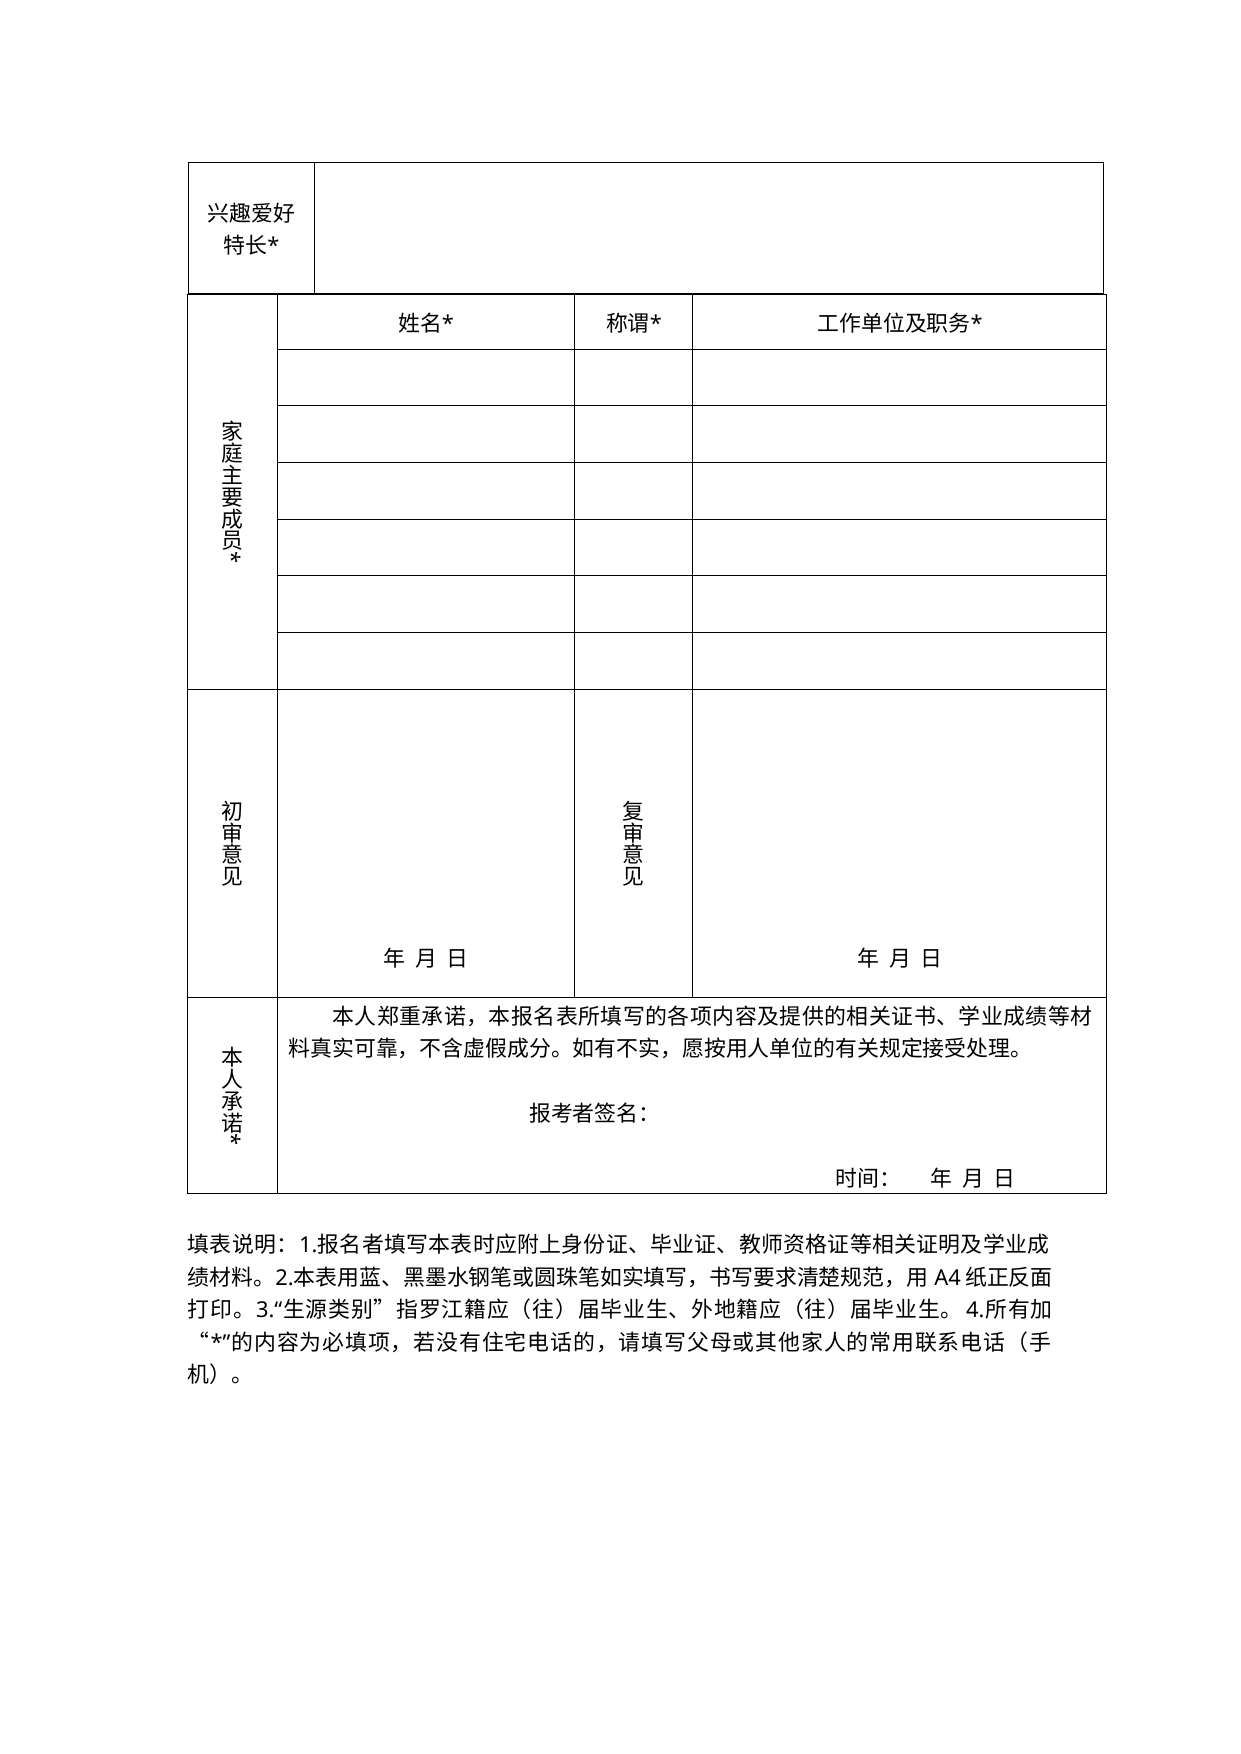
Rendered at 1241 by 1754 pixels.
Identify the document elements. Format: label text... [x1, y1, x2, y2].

table_cell [278, 463, 574, 518]
table_cell [575, 520, 692, 575]
table_cell 年 月 日 [693, 690, 1106, 997]
table_cell [575, 633, 692, 688]
table_cell [693, 520, 1106, 575]
table_cell [693, 463, 1106, 518]
table_cell [575, 350, 692, 405]
table_header 家庭主要成员* [188, 295, 277, 688]
table_cell [693, 350, 1106, 405]
table_cell 兴趣爱好特长* [189, 163, 314, 293]
table_cell [278, 633, 574, 688]
table_cell [315, 163, 1103, 293]
table_header 称谓* [575, 295, 692, 348]
table_cell [693, 633, 1106, 688]
table_cell [693, 406, 1106, 462]
table_cell [278, 520, 574, 575]
table_cell 本人承诺* [188, 998, 277, 1193]
table_cell [693, 576, 1106, 632]
table_cell [278, 350, 574, 405]
table_header 工作单位及职务* [693, 295, 1106, 348]
table_cell [278, 406, 574, 462]
table_header 姓名* [278, 295, 574, 348]
table_cell [575, 576, 692, 632]
table_cell [575, 463, 692, 518]
table_cell 本人郑重承诺，本报名表所填写的各项内容及提供的相关证书、学业成绩等材料真实可靠，不含虚假成分。如有不实，愿按用人单位的有关规定接受处理。 报考者签名： 时间： 年 月 日 [278, 998, 1106, 1193]
table_cell [278, 576, 574, 632]
table_cell 年 月 日 [278, 690, 574, 997]
table_cell 初审意见 [188, 690, 277, 997]
text 填表说明：1.报名者填写本表时应附上身份证、毕业证、教师资格证等相关证明及学业成绩材料。2.本表用蓝、黑墨水钢笔或圆珠笔如实填写，书写要求清楚规范，用A4纸正反面打印。3.“生源类别”指罗江籍应（往）届毕业生、外地籍应（往）届毕业生。4.所有加“*”的内容为必填项，若没有住宅电话的，请填写父母或其他家人的常用联系电话（手机）。 [187, 1227, 1053, 1389]
table_cell [575, 406, 692, 462]
table_cell 复审意见 [575, 690, 692, 997]
